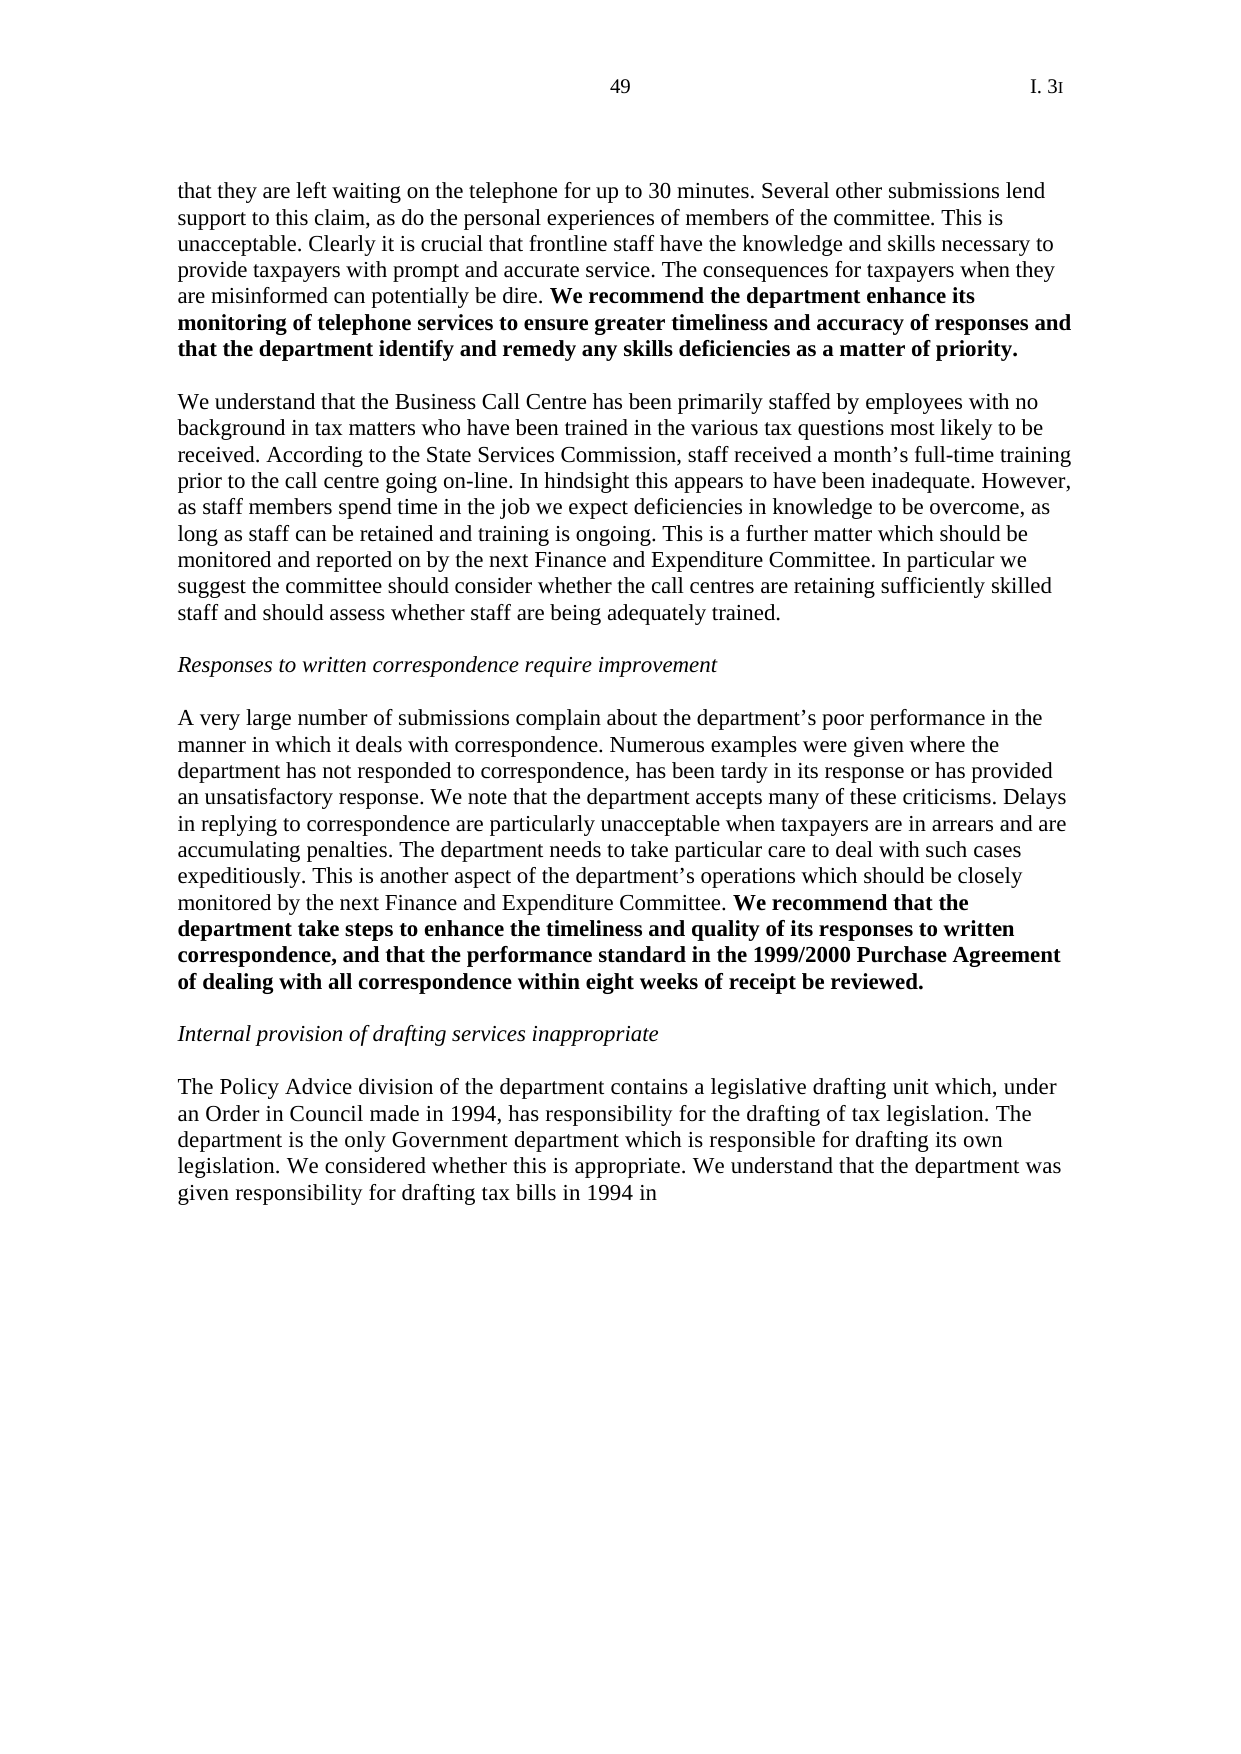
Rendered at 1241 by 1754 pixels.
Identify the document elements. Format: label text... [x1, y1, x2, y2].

subtitle Responses to written correspondence require improvement [177, 652, 1078, 678]
text A very large number of submissions complain about the department’s poor performance in the manner in which it deals with correspondence. Numerous examples were given where the department has not responded to correspondence, has been tardy in its response or has provided an unsatisfactory response. We note that the department accepts many of these criticisms. Delays in replying to correspondence are particularly unacceptable when taxpayers are in arrears and are accumulating penalties. The department needs to take particular care to deal with such cases expeditiously. This is another aspect of the department’s operations which should be closely monitored by the next Finance and Expenditure Committee. We recommend that the department take steps to enhance the timeliness and quality of its responses to written correspondence, and that the performance standard in the 1999/2000 Purchase Agreement of dealing with all correspondence within eight weeks of receipt be reviewed. [177, 704, 1078, 994]
text The Policy Advice division of the department contains a legislative drafting unit which, under an Order in Council made in 1994, has responsibility for the drafting of tax legislation. The department is the only Government department which is responsible for drafting its own legislation. We considered whether this is appropriate. We understand that the department was given responsibility for drafting tax bills in 1994 in [177, 1073, 1078, 1205]
text that they are left waiting on the telephone for up to 30 minutes. Several other submissions lend support to this claim, as do the personal experiences of members of the committee. This is unacceptable. Clearly it is crucial that frontline staff have the knowledge and skills necessary to provide taxpayers with prompt and accurate service. The consequences for taxpayers when they are misinformed can potentially be dire. We recommend the department enhance its monitoring of telephone services to ensure greater timeliness and accuracy of responses and that the department identify and remedy any skills deficiencies as a matter of priority. [177, 177, 1078, 362]
text We understand that the Business Call Centre has been primarily staffed by employees with no background in tax matters who have been trained in the various tax questions most likely to be received. According to the State Services Commission, staff received a month’s full-time training prior to the call centre going on-line. In hindsight this appears to have been inadequate. However, as staff members spend time in the job we expect deficiencies in knowledge to be overcome, as long as staff can be retained and training is ongoing. This is a further matter which should be monitored and reported on by the next Finance and Expenditure Committee. In particular we suggest the committee should consider whether the call centres are retaining sufficiently skilled staff and should assess whether staff are being adequately trained. [177, 388, 1078, 625]
subtitle Internal provision of drafting services inappropriate [177, 1021, 1078, 1047]
